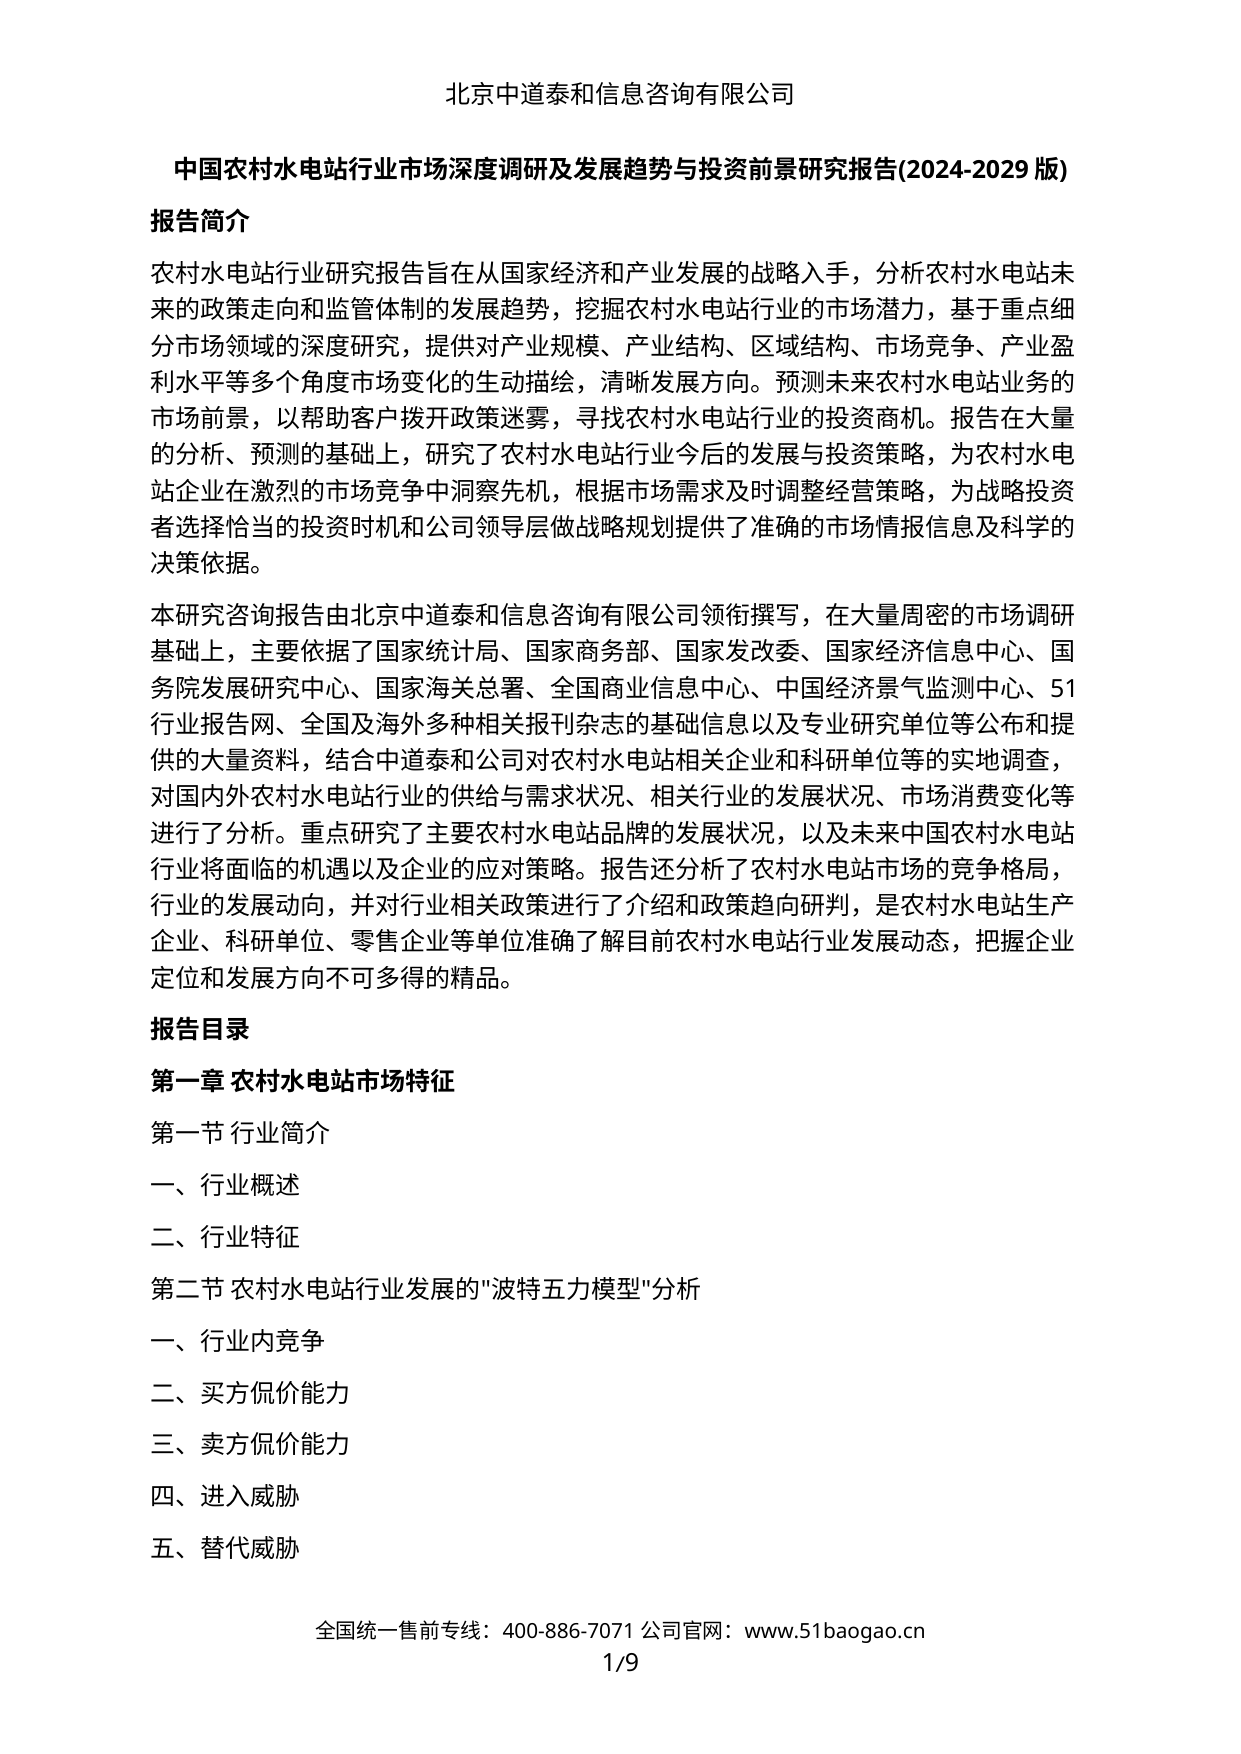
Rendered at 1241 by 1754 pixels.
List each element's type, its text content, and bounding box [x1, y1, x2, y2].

text 第一章 农村水电站市场特征 [150, 1062, 1090, 1098]
text 二、行业特征 [150, 1217, 1090, 1254]
text 四、进入威胁 [150, 1477, 1090, 1513]
text 三、卖方侃价能力 [150, 1425, 1090, 1461]
text 第一节 行业简介 [150, 1114, 1090, 1150]
text 报告目录 [150, 1010, 1090, 1046]
text 中国农村水电站行业市场深度调研及发展趋势与投资前景研究报告(2024-2029版) [150, 150, 1090, 186]
text 本研究咨询报告由北京中道泰和信息咨询有限公司领衔撰写，在大量周密的市场调研基础上，主要依据了国家统计局、国家商务部、国家发改委、国家经济信息中心、国务院发展研究中心、国家海关总署、全国商业信息中心、中国经济景气监测中心、51行业报告网、全国及海外多种相关报刊杂志的基础信息以及专业研究单位等公布和提供的大量资料，结合中道泰和公司对农村水电站相关企业和科研单位等的实地调查，对国内外农村水电站行业的供给与需求状况、相关行业的发展状况、市场消费变化等进行了分析。重点研究了主要农村水电站品牌的发展状况，以及未来中国农村水电站行业将面临的机遇以及企业的应对策略。报告还分析了农村水电站市场的竞争格局，行业的发展动向，并对行业相关政策进行了介绍和政策趋向研判，是农村水电站生产企业、科研单位、零售企业等单位准确了解目前农村水电站行业发展动态，把握企业定位和发展方向不可多得的精品。 [150, 596, 1090, 994]
text 一、行业概述 [150, 1166, 1090, 1202]
text 五、替代威胁 [150, 1529, 1090, 1565]
text 农村水电站行业研究报告旨在从国家经济和产业发展的战略入手，分析农村水电站未来的政策走向和监管体制的发展趋势，挖掘农村水电站行业的市场潜力，基于重点细分市场领域的深度研究，提供对产业规模、产业结构、区域结构、市场竞争、产业盈利水平等多个角度市场变化的生动描绘，清晰发展方向。预测未来农村水电站业务的市场前景，以帮助客户拨开政策迷雾，寻找农村水电站行业的投资商机。报告在大量的分析、预测的基础上，研究了农村水电站行业今后的发展与投资策略，为农村水电站企业在激烈的市场竞争中洞察先机，根据市场需求及时调整经营策略，为战略投资者选择恰当的投资时机和公司领导层做战略规划提供了准确的市场情报信息及科学的决策依据。 [150, 254, 1090, 580]
text 报告简介 [150, 202, 1090, 238]
text 一、行业内竞争 [150, 1321, 1090, 1357]
text 二、买方侃价能力 [150, 1373, 1090, 1409]
text 第二节 农村水电站行业发展的"波特五力模型"分析 [150, 1269, 1090, 1306]
